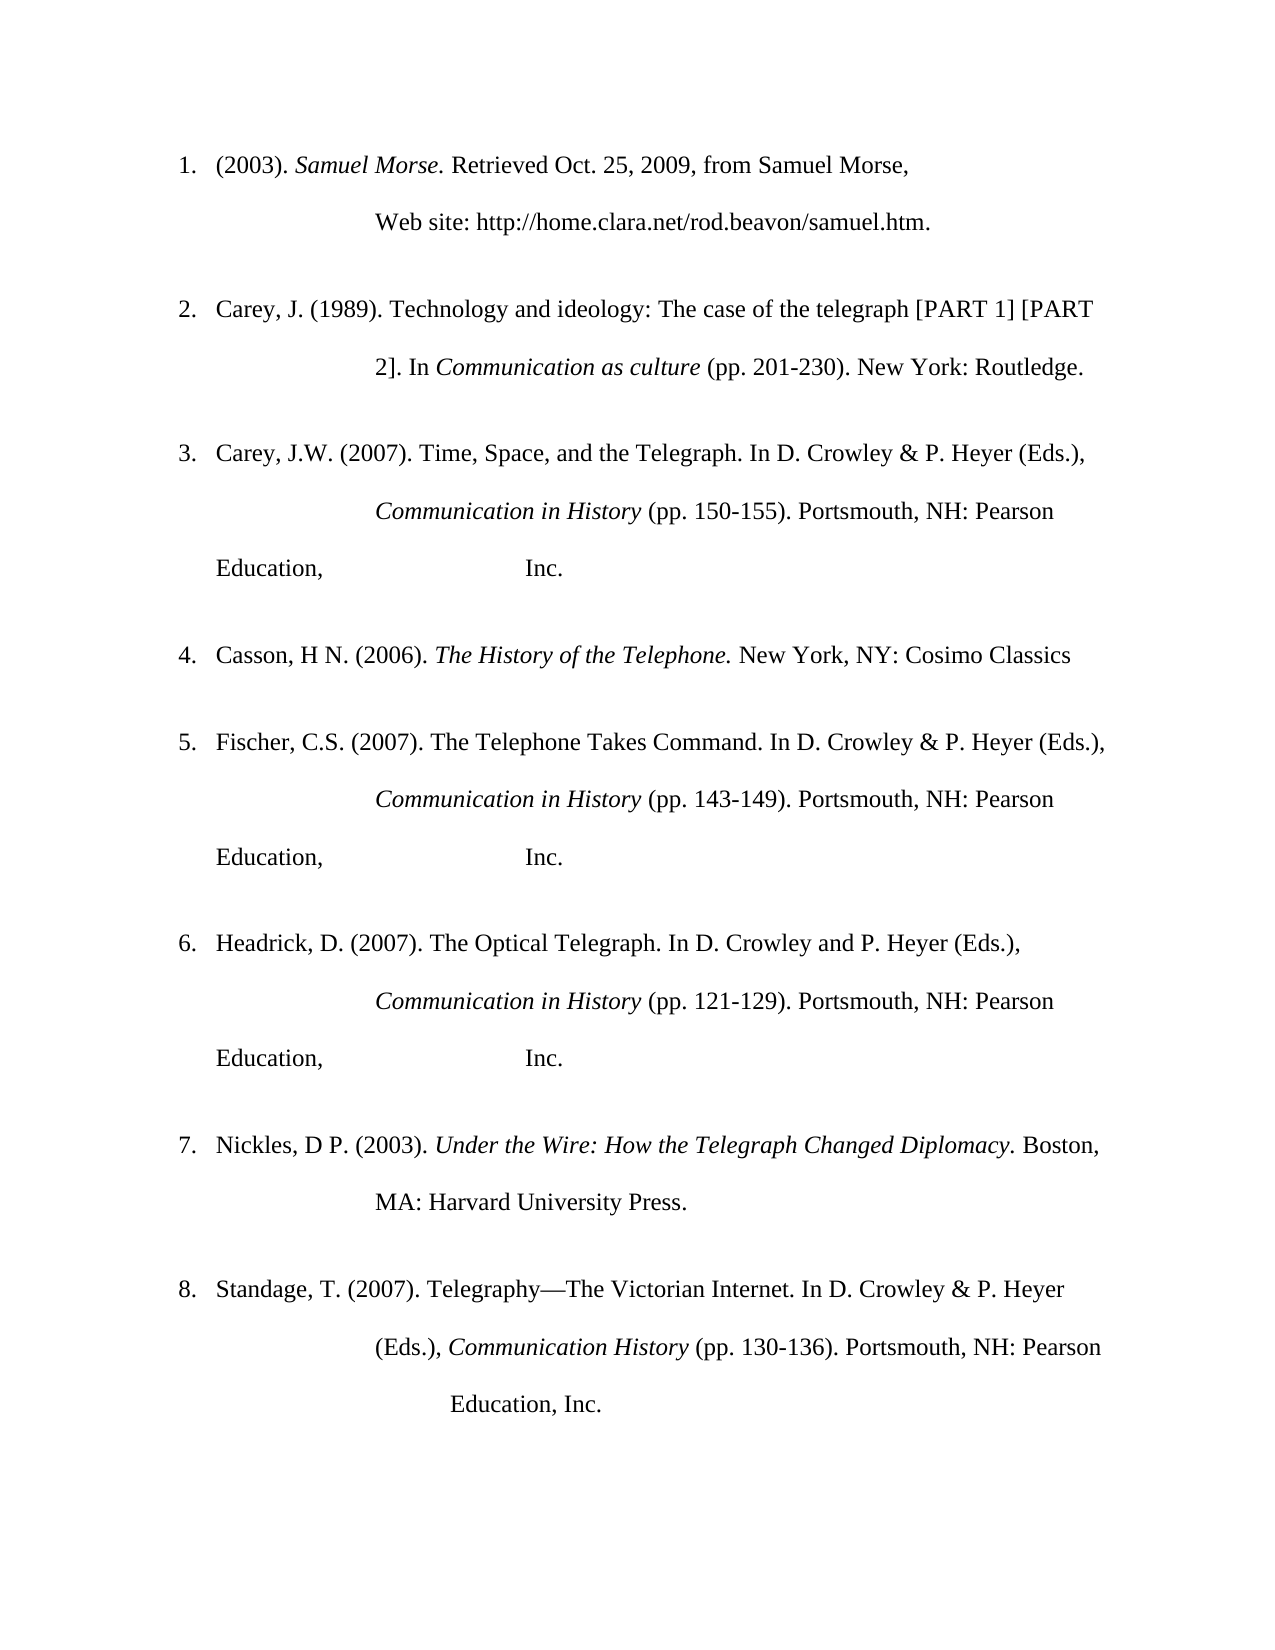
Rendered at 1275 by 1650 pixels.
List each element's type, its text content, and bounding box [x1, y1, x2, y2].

list Headrick, D. (2007). The Optical Telegraph. In D. Crowley and P. Heyer (Eds.), Communication in History (pp. 121-129). Portsmouth, NH: Pearson Education, Inc. [178, 928, 1125, 1072]
list Carey, J. (1989). Technology and ideology: The case of the telegraph [PART 1] [PART 2]. In Communication as culture (pp. 201-230). New York: Routledge. [178, 294, 1125, 380]
list (2003). Samuel Morse. Retrieved Oct. 25, 2009, from Samuel Morse, Web site: http://home.clara.net/rod.beavon/samuel.htm. [178, 150, 1125, 236]
list Standage, T. (2007). Telegraphy—The Victorian Internet. In D. Crowley & P. Heyer (Eds.), Communication History (pp. 130-136). Portsmouth, NH: Pearson Education, Inc. [178, 1274, 1125, 1418]
list Nickles, D P. (2003). Under the Wire: How the Telegraph Changed Diplomacy. Boston, MA: Harvard University Press. [178, 1130, 1125, 1216]
list Fischer, C.S. (2007). The Telephone Takes Command. In D. Crowley & P. Heyer (Eds.), Communication in History (pp. 143-149). Portsmouth, NH: Pearson Education, Inc. [178, 727, 1125, 870]
list Casson, H N. (2006). The History of the Telephone. New York, NY: Cosimo Classics [178, 640, 1125, 669]
list Carey, J.W. (2007). Time, Space, and the Telegraph. In D. Crowley & P. Heyer (Eds.), Communication in History (pp. 150-155). Portsmouth, NH: Pearson Education, Inc. [178, 438, 1125, 582]
